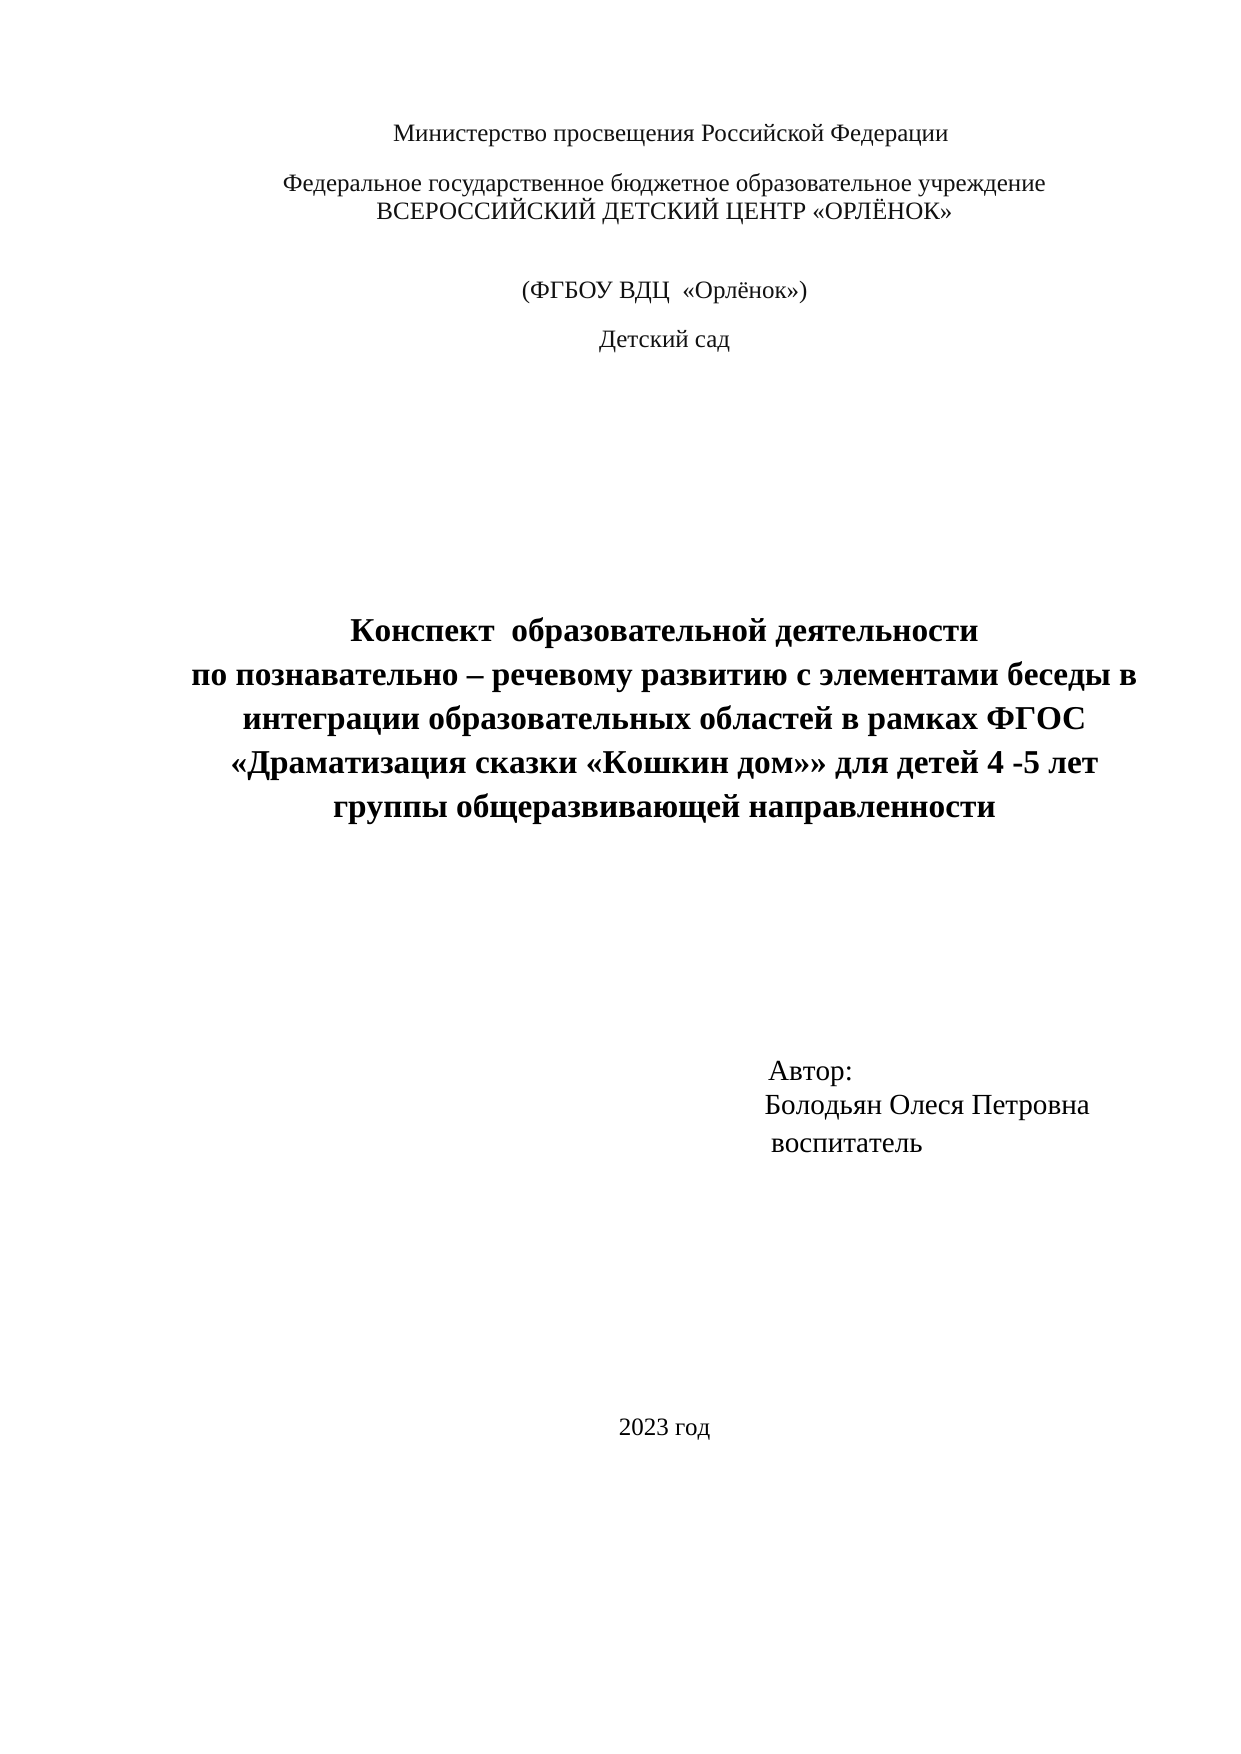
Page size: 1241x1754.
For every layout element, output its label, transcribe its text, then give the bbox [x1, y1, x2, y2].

text Министерство просвещения Российской Федерации [177, 118, 1152, 147]
text Конспект образовательной деятельности [177, 610, 1152, 649]
text Детский сад [177, 324, 1152, 353]
text ВСЕРОССИЙСКИЙ ДЕТСКИЙ ЦЕНТР «ОРЛЁНОК» [177, 196, 1152, 225]
text по познавательно – речевому развитию с элементами беседы в интеграции образовательных областей в рамках ФГОС [177, 654, 1152, 737]
text воспитатель [177, 1126, 1152, 1159]
text Федеральное государственное бюджетное образовательное учреждение [177, 168, 1152, 196]
text Болодьян Олеся Петровна [177, 1087, 1152, 1121]
text Автор: [177, 1053, 1152, 1087]
text «Драматизация сказки «Кошкин дом»» для детей 4 -5 лет группы общеразвивающей направленности [177, 743, 1152, 825]
text 2023 год [177, 1412, 1152, 1441]
text (ФГБОУ ВДЦ «Орлёнок») [177, 275, 1152, 303]
